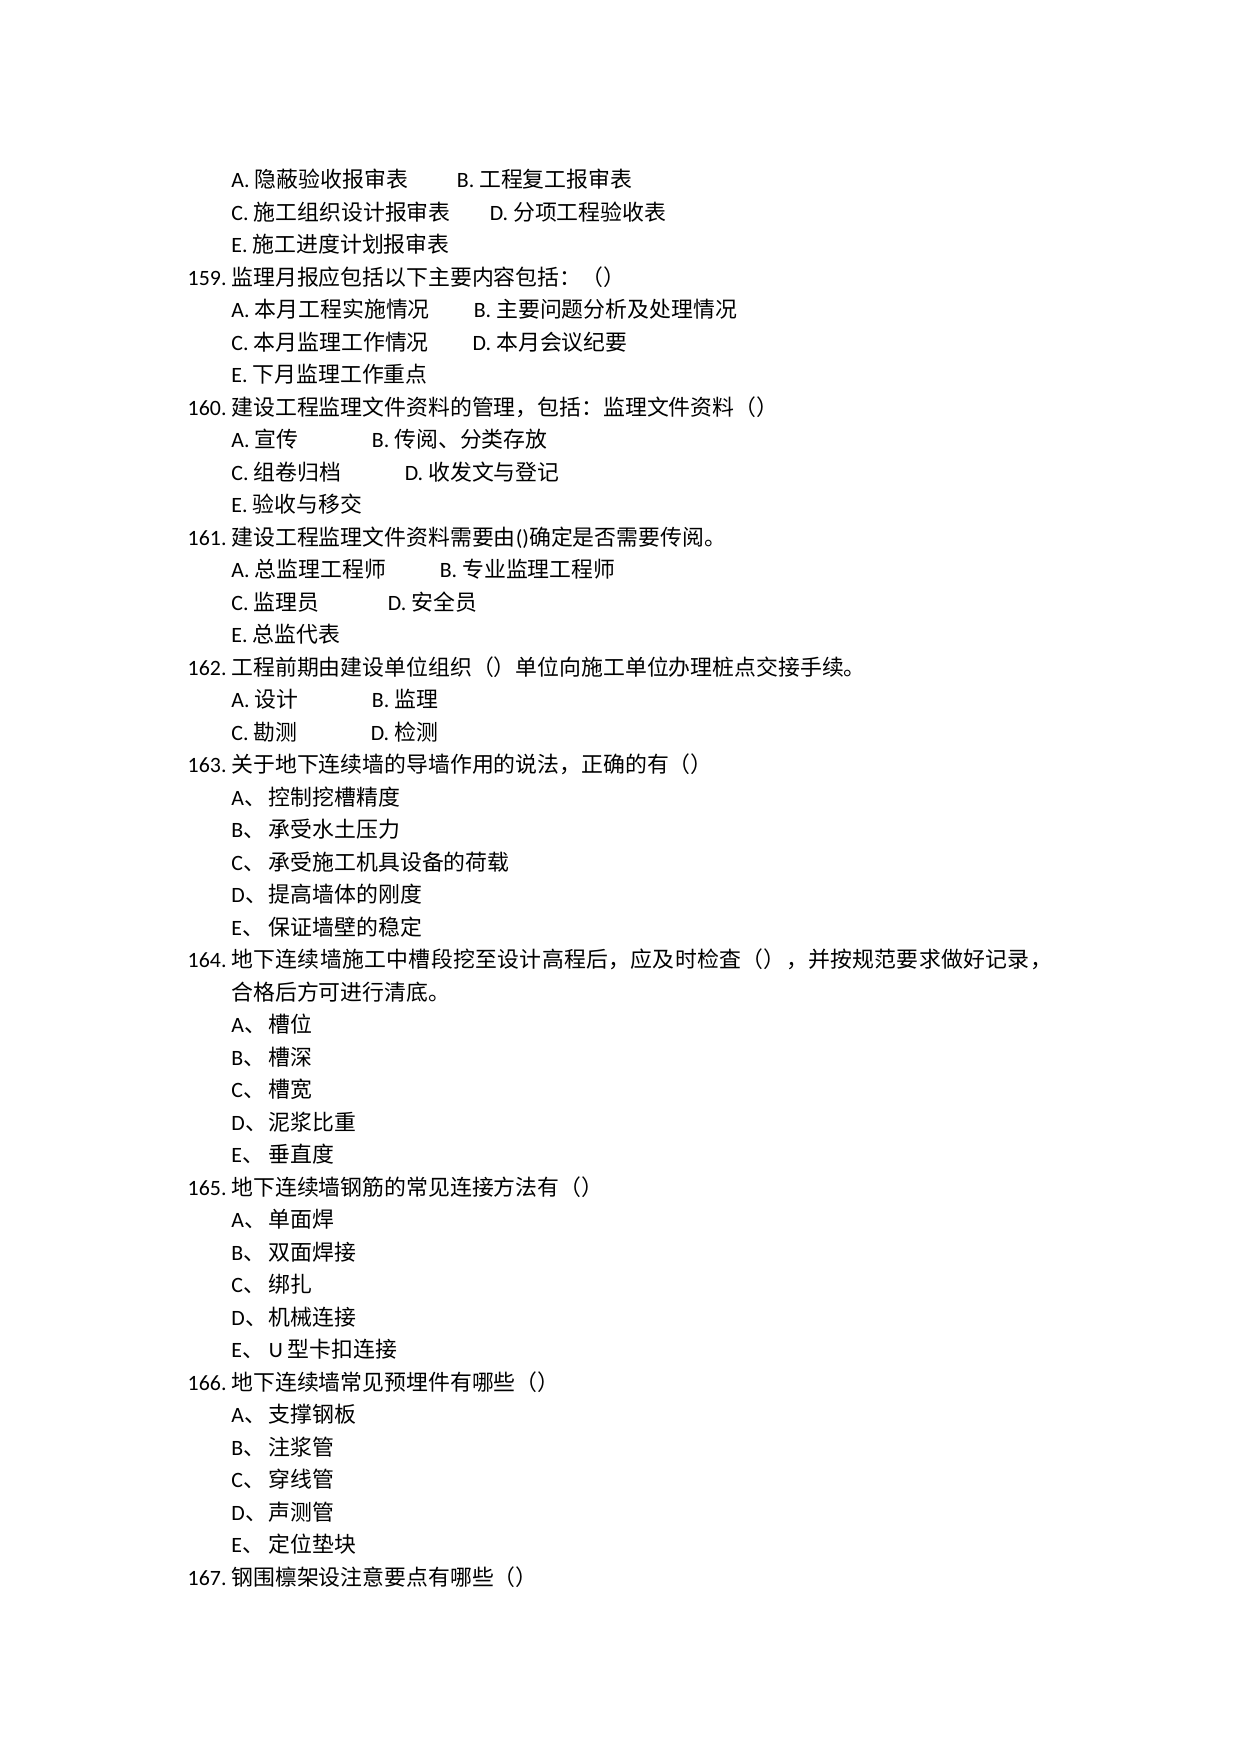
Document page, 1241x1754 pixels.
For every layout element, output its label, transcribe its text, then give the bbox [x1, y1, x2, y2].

list U型卡扣连接 [231, 1332, 1053, 1364]
list 建设工程监理文件资料的管理，包括：监理文件资料（） A. 宣传 B. 传阅、分类存放 C. 组卷归档 D. 收发文与登记 E. 验收与移交 [187, 389, 1053, 519]
list 地下连续墙常见预埋件有哪些（） [187, 1364, 1053, 1397]
list 承受施工机具设备的荷载 [231, 844, 1053, 877]
list 保证墙壁的稳定 [231, 909, 1053, 942]
list 钢围檩架设注意要点有哪些（） [187, 1559, 1053, 1592]
list 工程前期由建设单位组织（）单位向施工单位办理桩点交接手续。 A. 设计 B. 监理 C. 勘测 D. 检测 [187, 649, 1053, 747]
list 监理月报应包括以下主要内容包括：（） A. 本月工程实施情况 B. 主要问题分析及处理情况 C. 本月监理工作情况 D. 本月会议纪要 E. 下月监理工作重点 [187, 259, 1053, 389]
list 单面焊 [231, 1202, 1053, 1234]
list 泥浆比重 [231, 1104, 1053, 1137]
list 建设工程监理文件资料需要由()确定是否需要传阅。 A. 总监理工程师 B. 专业监理工程师 C. 监理员 D. 安全员 E. 总监代表 [187, 519, 1053, 649]
list 穿线管 [231, 1462, 1053, 1494]
list 机械连接 [231, 1299, 1053, 1332]
list 双面焊接 [231, 1234, 1053, 1267]
list 定位垫块 [231, 1527, 1053, 1559]
list 地下连续墙钢筋的常见连接方法有（） [187, 1169, 1053, 1202]
list 槽宽 [231, 1072, 1053, 1104]
list 注浆管 [231, 1429, 1053, 1462]
list 承受水土压力 [231, 812, 1053, 844]
list 关于地下连续墙的导墙作用的说法，正确的有（） [187, 747, 1053, 779]
list 垂直度 [231, 1137, 1053, 1169]
list 控制挖槽精度 [231, 779, 1053, 812]
list 支撑钢板 [231, 1397, 1053, 1429]
list 槽深 [231, 1039, 1053, 1072]
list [187, 162, 1053, 259]
list 槽位 [231, 1007, 1053, 1039]
list 声测管 [231, 1494, 1053, 1527]
list 地下连续墙施工中槽段挖至设计高程后，应及时检査（），并按规范要求做好记录，合格后方可进行清底。 [187, 942, 1053, 1007]
list 绑扎 [231, 1267, 1053, 1299]
list 提高墙体的刚度 [231, 877, 1053, 909]
